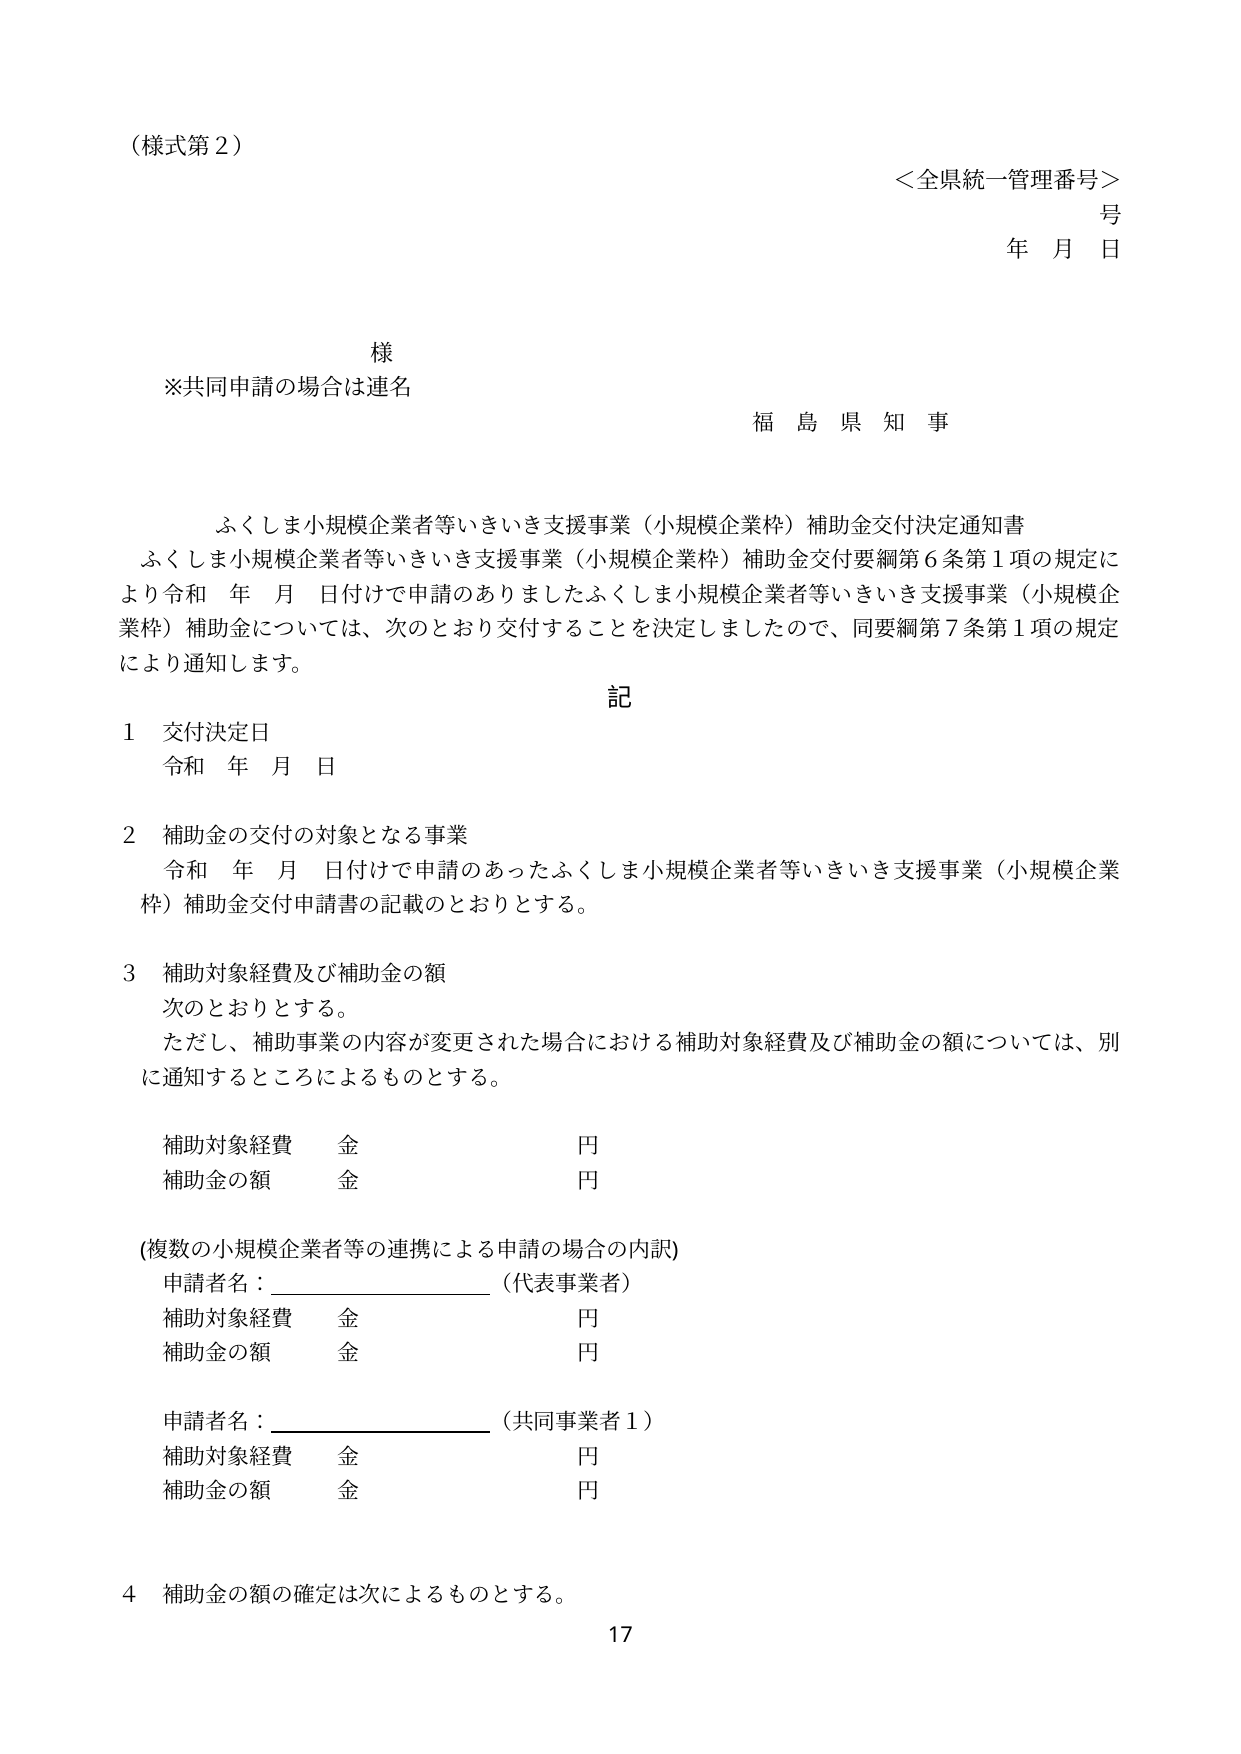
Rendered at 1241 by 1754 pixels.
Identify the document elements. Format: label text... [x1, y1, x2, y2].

text 補助金の額 金 円 [118, 1472, 1122, 1507]
text 申請者名： （共同事業者１） [118, 1403, 1122, 1438]
text (複数の小規模企業者等の連携による申請の場合の内訳) [140, 1231, 1122, 1265]
text 福 島 県 知 事 [118, 403, 1122, 438]
text ふくしま小規模企業者等いきいき支援事業（小規模企業枠）補助金交付要綱第６条第１項の規定により令和 年 月 日付けで申請のありましたふくしま小規模企業者等いきいき支援事業（小規模企業枠）補助金については、次のとおり交付することを決定しましたので、同要綱第７条第１項の規定により通知します。 [118, 541, 1122, 679]
text ただし、補助事業の内容が変更された場合における補助対象経費及び補助金の額については、別に通知するところによるものとする。 [118, 1024, 1122, 1093]
text 年 月 日 [118, 231, 1122, 265]
text 補助対象経費 金 円 [118, 1438, 1122, 1472]
text 補助対象経費 金 円 [118, 1127, 1122, 1162]
text ２ 補助金の交付の対象となる事業 [118, 817, 1122, 851]
text 号 [118, 196, 1122, 231]
text 補助金の額 金 円 [140, 1334, 1122, 1369]
text １ 交付決定日 [118, 713, 1122, 748]
text （様式第２） [118, 127, 1122, 162]
text 様 [118, 334, 1122, 369]
text 令和 年 月 日付けで申請のあったふくしま小規模企業者等いきいき支援事業（小規模企業枠）補助金交付申請書の記載のとおりとする。 [118, 851, 1122, 920]
text 申請者名： （代表事業者） [140, 1265, 1122, 1300]
text ふくしま小規模企業者等いきいき支援事業（小規模企業枠）補助金交付決定通知書 [118, 507, 1122, 541]
text ４ 補助金の額の確定は次によるものとする。 [118, 1576, 1122, 1610]
text 令和 年 月 日 [118, 748, 1122, 782]
text 補助対象経費 金 円 [140, 1300, 1122, 1334]
text 補助金の額 金 円 [118, 1162, 1122, 1196]
subtitle 記 [118, 679, 1122, 713]
text 次のとおりとする。 [118, 989, 1122, 1024]
text ＜全県統一管理番号＞ [118, 162, 1122, 196]
text ３ 補助対象経費及び補助金の額 [118, 955, 1122, 989]
text ※共同申請の場合は連名 [118, 369, 1122, 403]
